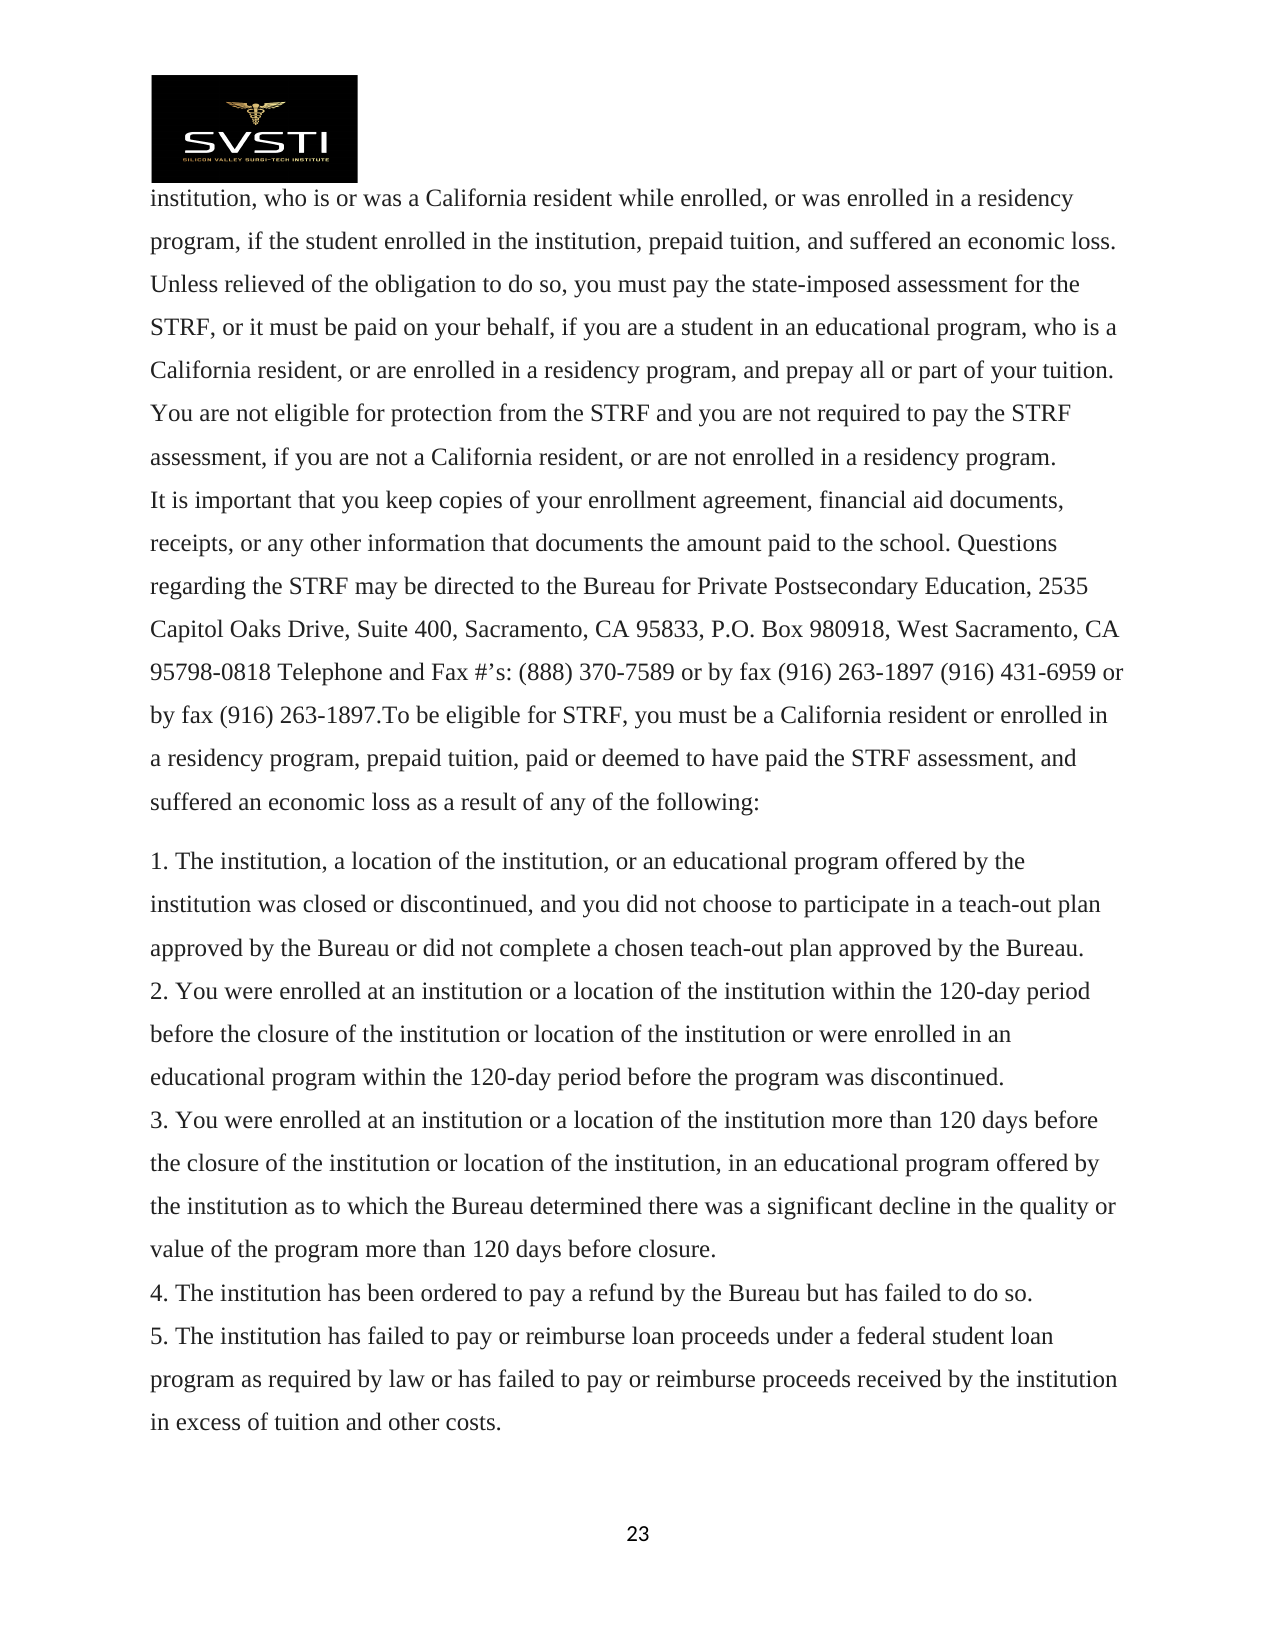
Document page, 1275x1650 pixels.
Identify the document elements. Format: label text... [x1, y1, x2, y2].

text 5. The institution has failed to pay or reimburse loan proceeds under a federal student loan program as required by law or has failed to pay or reimburse proceeds received by the institution in excess of tuition and other costs. [150, 1321, 1125, 1436]
text 2. You were enrolled at an institution or a location of the institution within the 120-day period before the closure of the institution or location of the institution or were enrolled in an educational program within the 120-day period before the program was discontinued. [150, 976, 1125, 1091]
text 1. The institution, a location of the institution, or an educational program offered by the institution was closed or discontinued, and you did not choose to participate in a teach-out plan approved by the Bureau or did not complete a chosen teach-out plan approved by the Bureau. [150, 846, 1125, 961]
picture [150, 75, 358, 183]
text You are not eligible for protection from the STRF and you are not required to pay the STRF assessment, if you are not a California resident, or are not enrolled in a residency program. [150, 398, 1125, 470]
text It is important that you keep copies of your enrollment agreement, financial aid documents, receipts, or any other information that documents the amount paid to the school. Questions regarding the STRF may be directed to the Bureau for Private Postsecondary Education, 2535 Capitol Oaks Drive, Suite 400, Sacramento, CA 95833, P.O. Box 980918, West Sacramento, CA 95798-0818 Telephone and Fax #’s: (888) 370-7589 or by fax (916) 263-1897 (916) 431-6959 or by fax (916) 263-1897.To be eligible for STRF, you must be a California resident or enrolled in a residency program, prepaid tuition, paid or deemed to have paid the STRF assessment, and suffered an economic loss as a result of any of the following: [150, 485, 1125, 815]
text 4. The institution has been ordered to pay a refund by the Bureau but has failed to do so. [150, 1278, 1125, 1306]
text 3. You were enrolled at an institution or a location of the institution more than 120 days before the closure of the institution or location of the institution, in an educational program offered by the institution as to which the Bureau determined there was a significant decline in the quality or value of the program more than 120 days before closure. [150, 1105, 1125, 1263]
